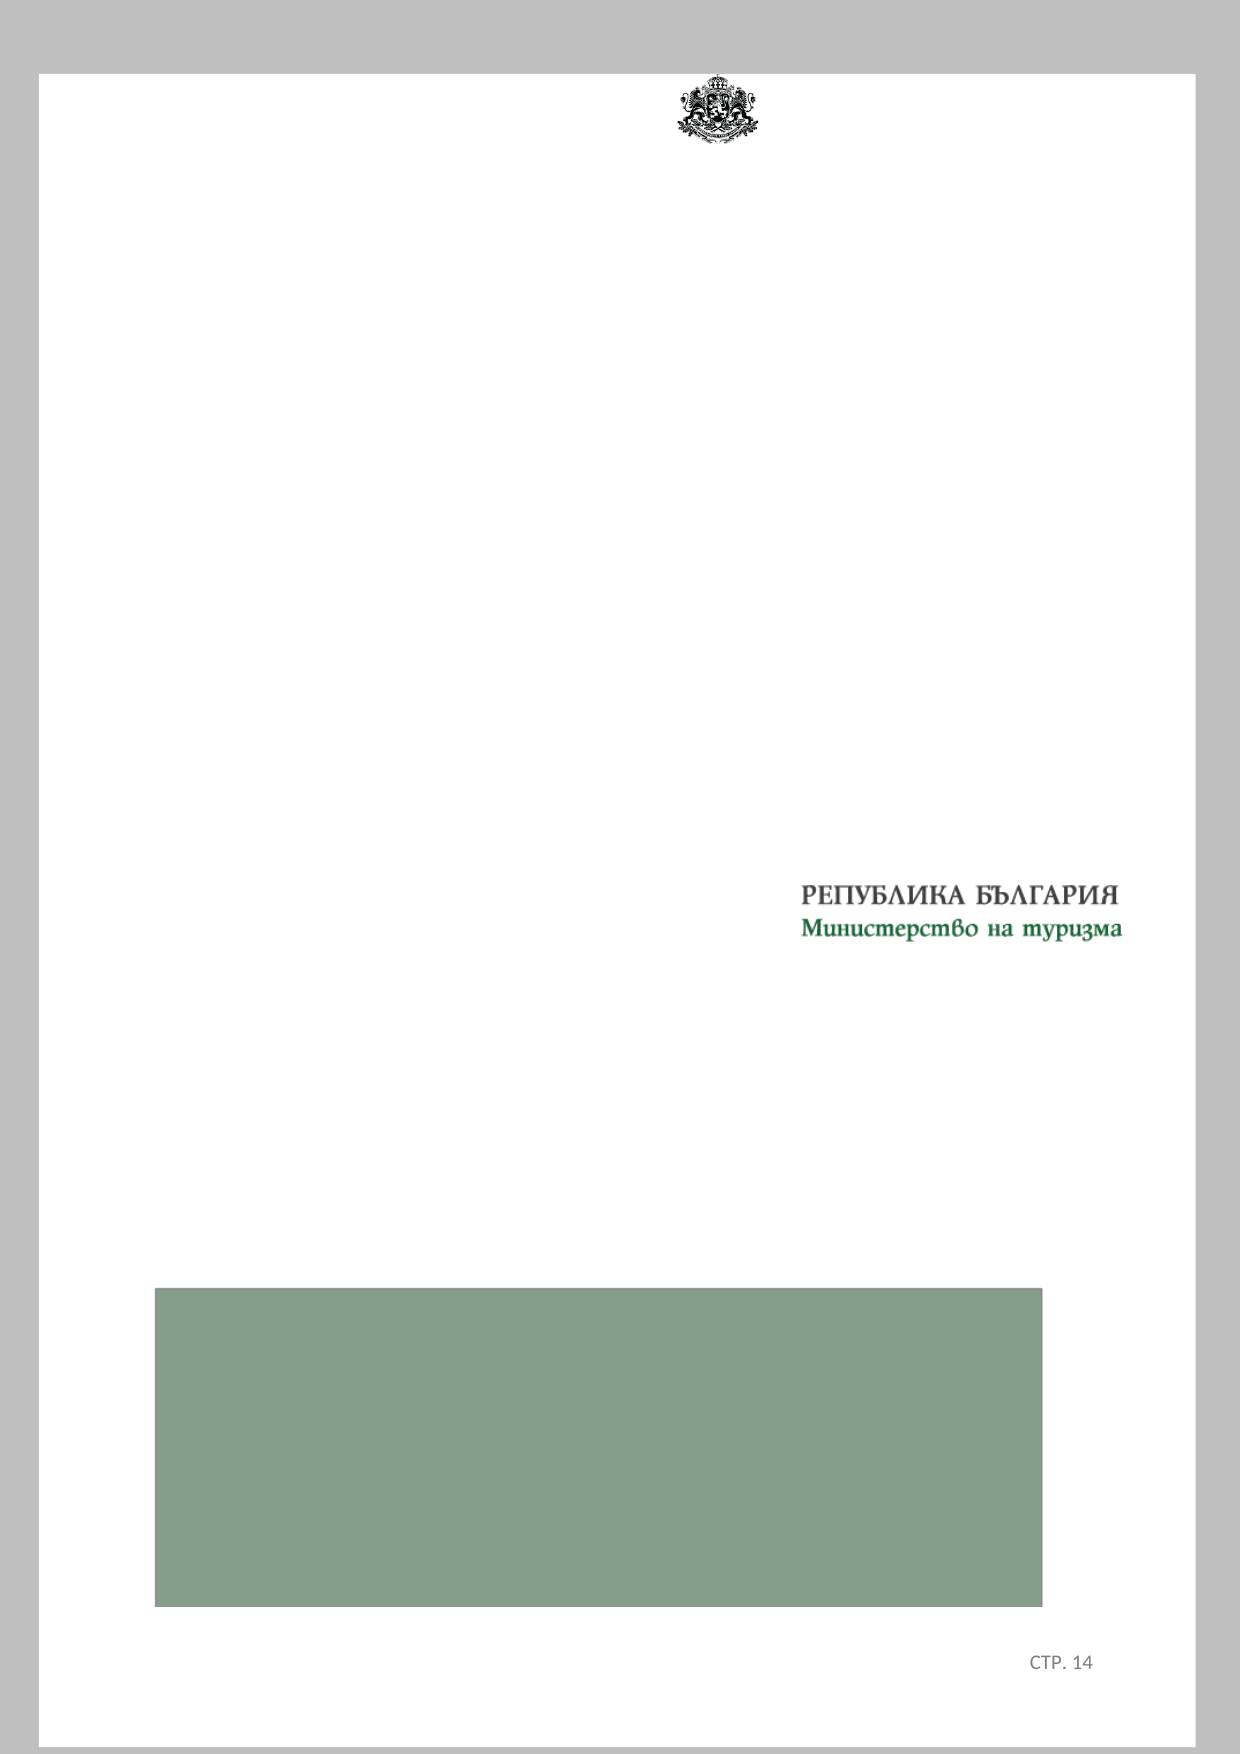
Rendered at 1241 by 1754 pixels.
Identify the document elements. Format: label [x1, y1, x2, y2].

picture [677, 73, 761, 144]
picture [792, 867, 1130, 954]
